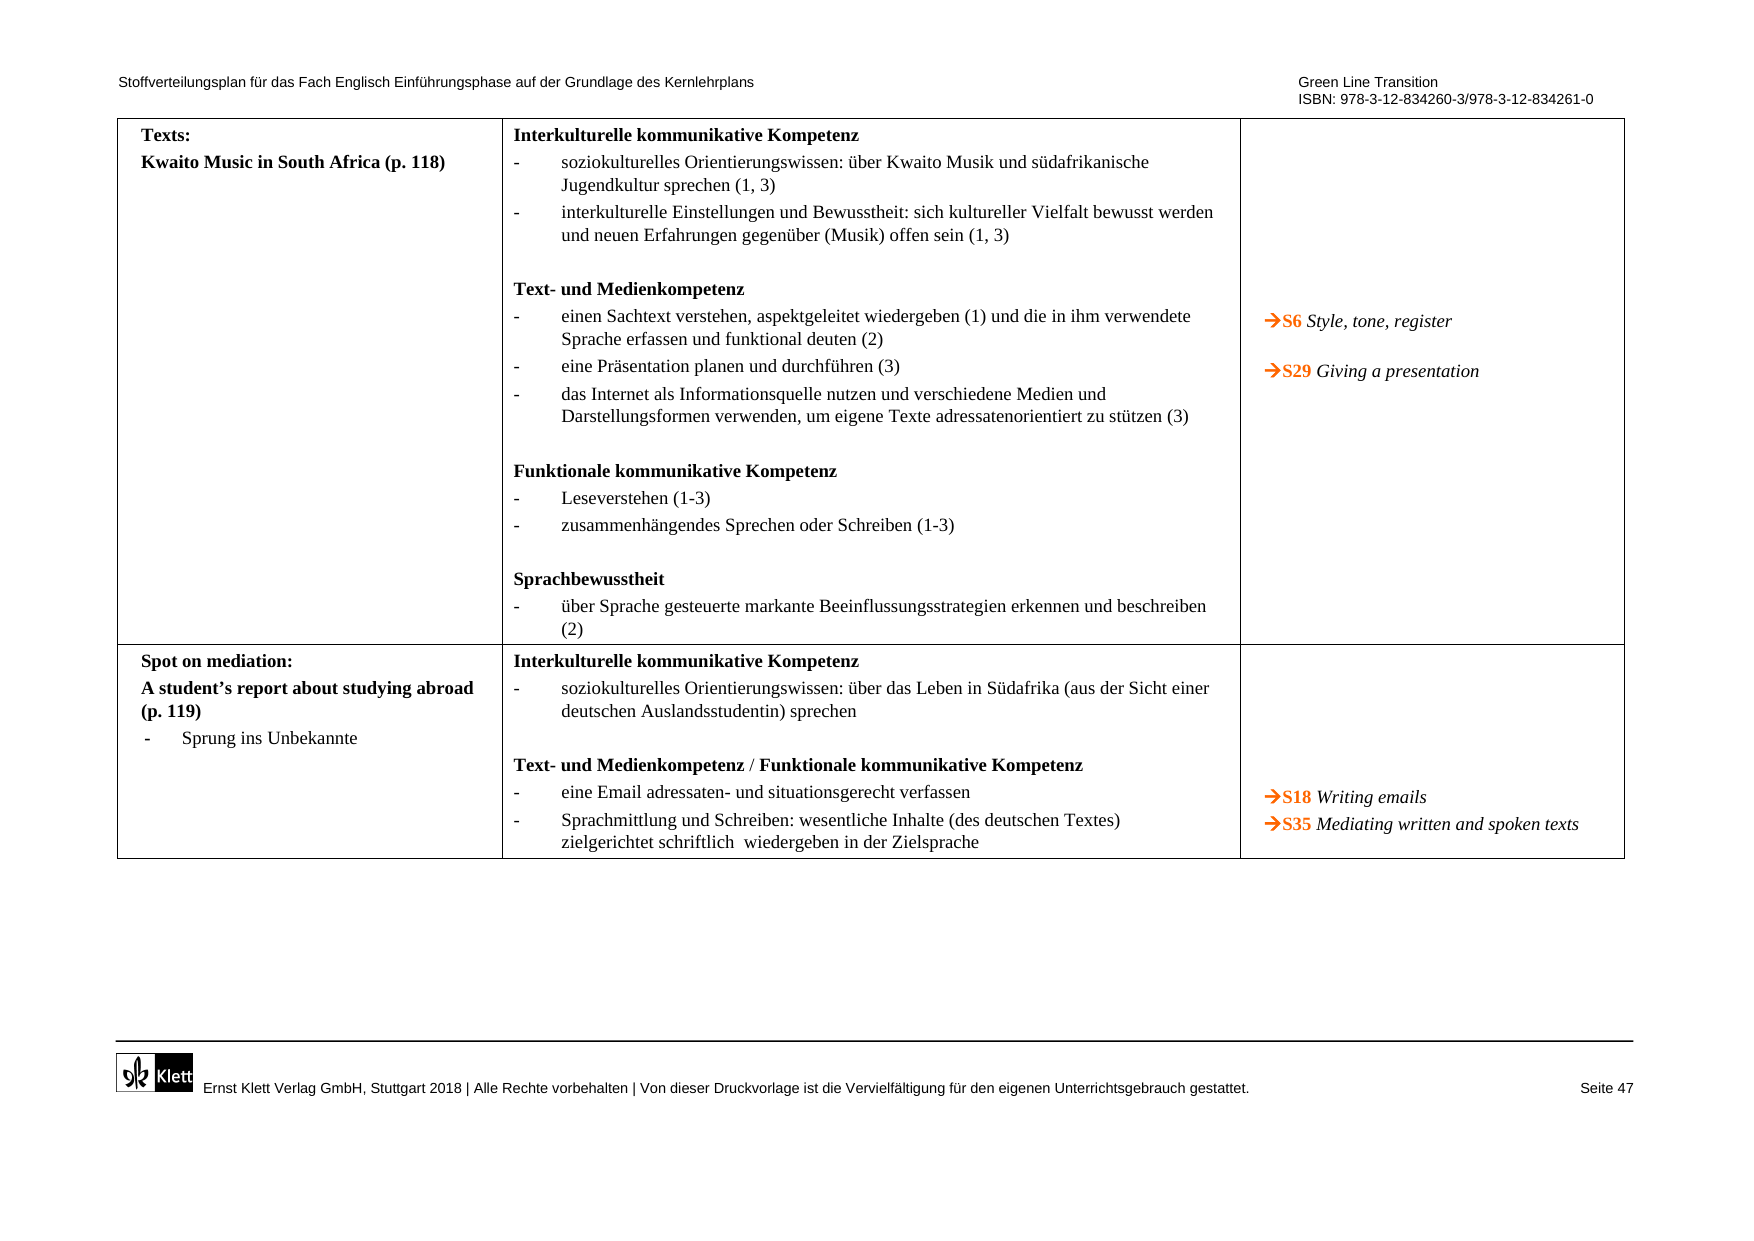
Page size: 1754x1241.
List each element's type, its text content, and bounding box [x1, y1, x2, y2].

table_cell Interkulturelle kommunikative Kompetenz - soziokulturelles Orientierungswissen: über das Leben in Südafrika (aus der Sicht einer deutschen Auslandsstudentin) sprechen Text- und Medienkompetenz / Funktionale kommunikative Kompetenz - eine Email adressaten- und situationsgerecht verfassen - Sprachmittlung und Schreiben: wesentliche Inhalte (des deutschen Textes) zielgerichtet schriftlich wiedergeben in der Zielsprache [503, 645, 1240, 858]
table_header Texts: Kwaito Music in South Africa (p. 118) [118, 119, 502, 644]
table_header Interkulturelle kommunikative Kompetenz - soziokulturelles Orientierungswissen: über Kwaito Musik und südafrikanische Jugendkultur sprechen (1, 3) - interkulturelle Einstellungen und Bewusstheit: sich kultureller Vielfalt bewusst werden und neuen Erfahrungen gegenüber (Musik) offen sein (1, 3) Text- und Medienkompetenz - einen Sachtext verstehen, aspektgeleitet wiedergeben (1) und die in ihm verwendete Sprache erfassen und funktional deuten (2) - eine Präsentation planen und durchführen (3) - das Internet als Informationsquelle nutzen und verschiedene Medien und Darstellungsformen verwenden, um eigene Texte adressatenorientiert zu stützen (3) Funktionale kommunikative Kompetenz - Leseverstehen (1-3) - zusammenhängendes Sprechen oder Schreiben (1-3) Sprachbewusstheit - über Sprache gesteuerte markante Beeinflussungsstrategien erkennen und beschreiben (2) [503, 119, 1240, 644]
table_cell Spot on mediation: A student’s report about studying abroad (p. 119) Sprung ins Unbekannte [118, 645, 502, 858]
picture [116, 1053, 193, 1092]
table_header S6 Style, tone, register S29 Giving a presentation [1241, 119, 1624, 644]
table_cell S18 Writing emails S35 Mediating written and spoken texts [1241, 645, 1624, 858]
